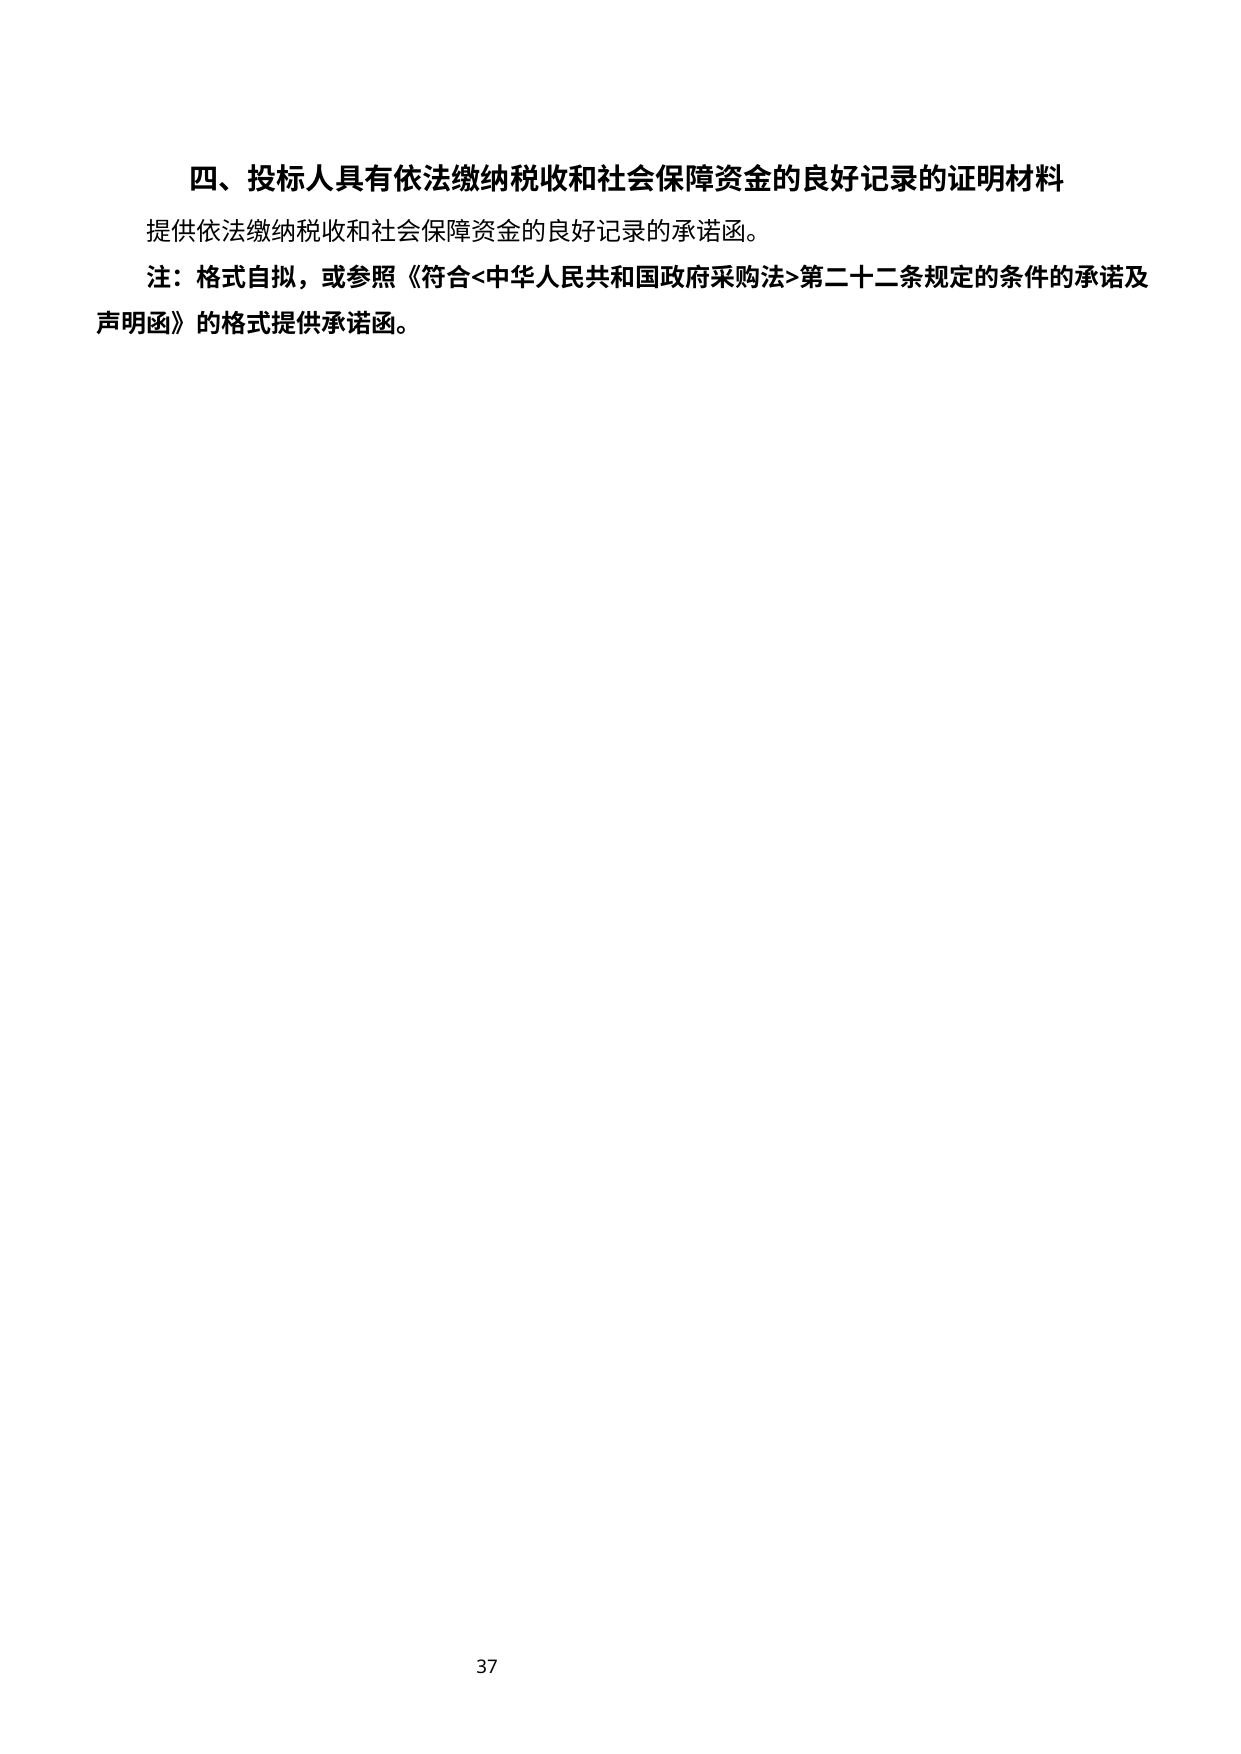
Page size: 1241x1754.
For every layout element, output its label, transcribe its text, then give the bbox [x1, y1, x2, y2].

list 投标人具有依法缴纳税收和社会保障资金的良好记录的证明材料 [96, 153, 1157, 199]
text 提供依法缴纳税收和社会保障资金的良好记录的承诺函。 [96, 204, 1157, 250]
text 注：格式自拟，或参照《符合<中华人民共和国政府采购法>第二十二条规定的条件的承诺及声明函》的格式提供承诺函。 [96, 250, 1157, 342]
